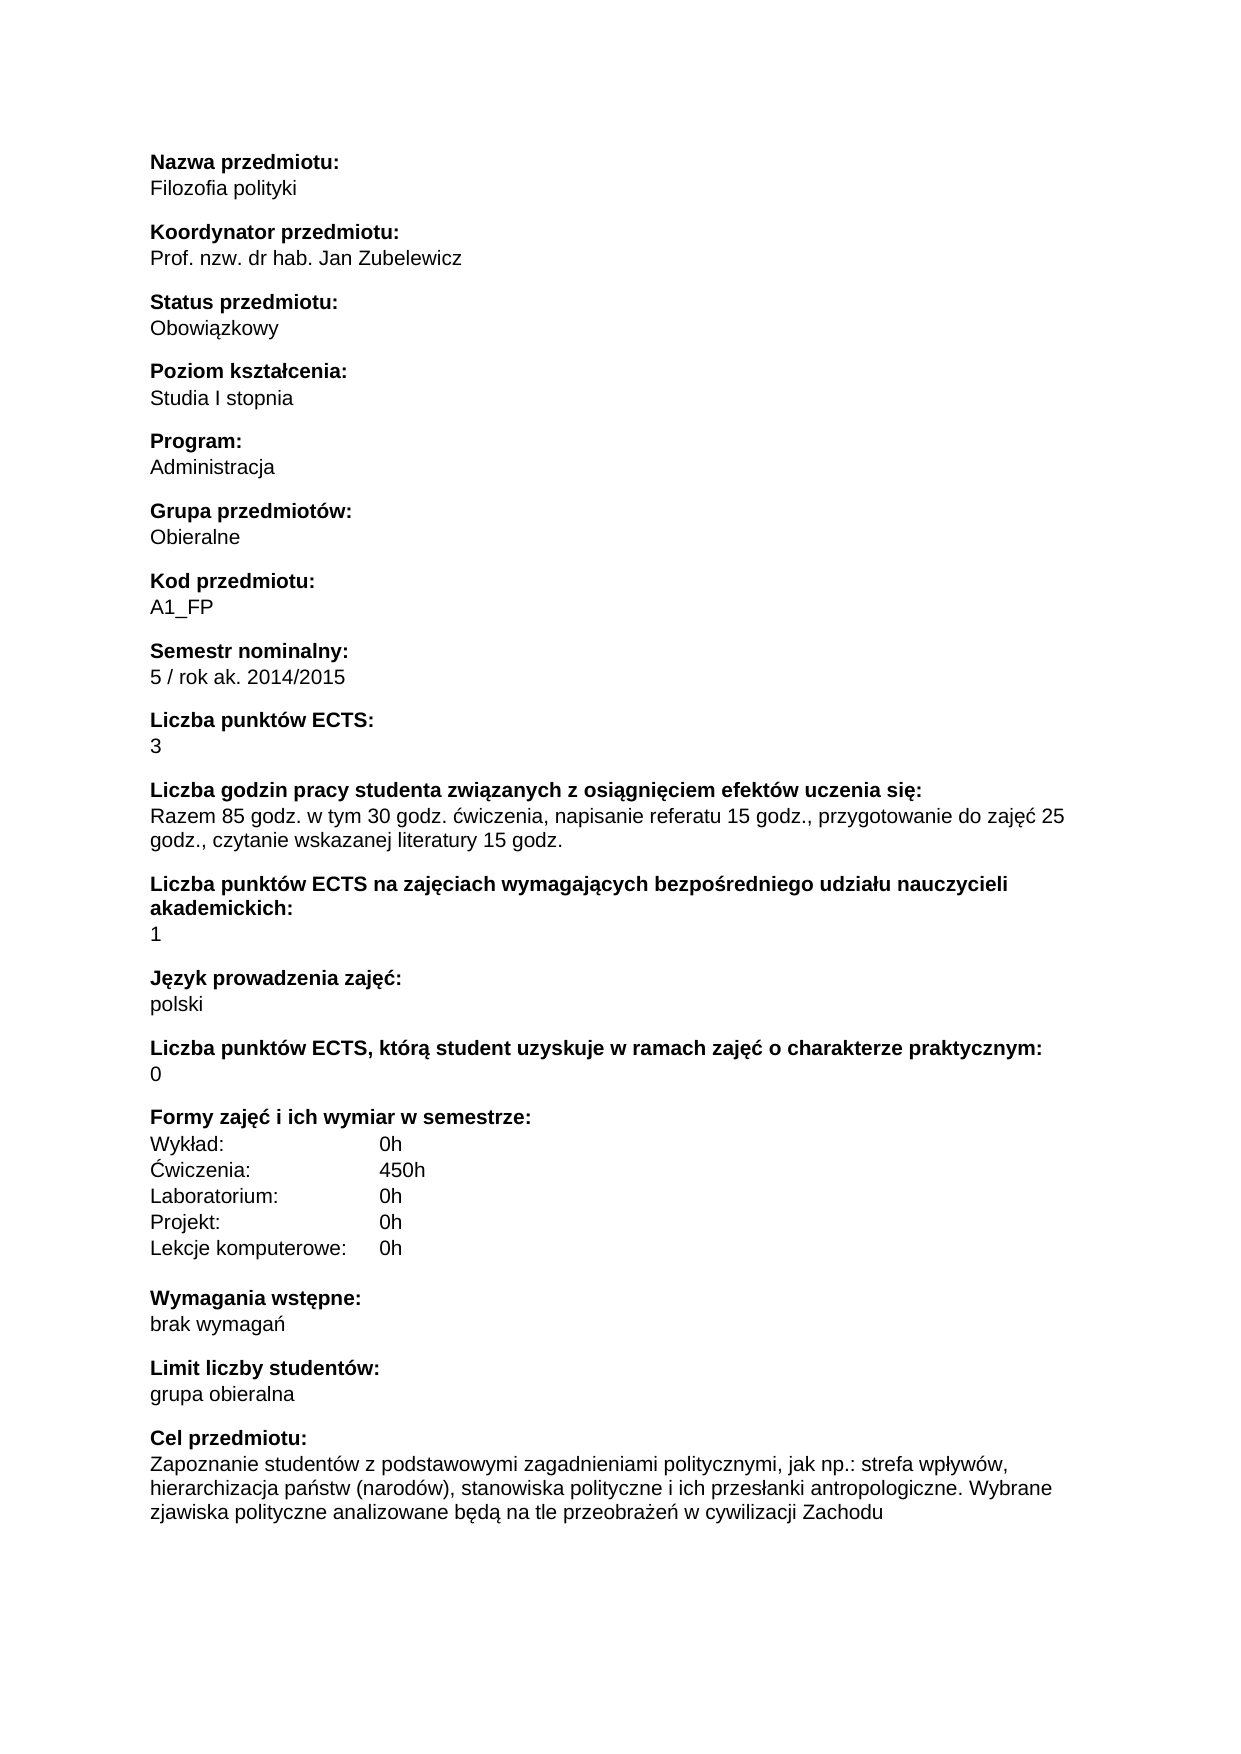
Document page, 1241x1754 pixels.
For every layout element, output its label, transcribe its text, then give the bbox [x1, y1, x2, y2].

table_cell 0h [369, 1208, 597, 1234]
text Status przedmiotu: [150, 289, 1090, 313]
text 5 / rok ak. 2014/2015 [150, 664, 1090, 688]
table_cell Lekcje komputerowe: [140, 1236, 367, 1260]
table_cell Projekt: [140, 1210, 367, 1234]
text polski [150, 992, 1090, 1016]
text grupa obieralna [150, 1382, 1090, 1406]
text Liczba punktów ECTS, którą student uzyskuje w ramach zajęć o charakterze praktycznym: [150, 1035, 1090, 1059]
text Liczba godzin pracy studenta związanych z osiągnięciem efektów uczenia się: [150, 778, 1090, 802]
text Kod przedmiotu: [150, 569, 1090, 593]
text Razem 85 godz. w tym 30 godz. ćwiczenia, napisanie referatu 15 godz., przygotowanie do zajęć 25 godz., czytanie wskazanej literatury 15 godz. [150, 804, 1090, 852]
text 0 [150, 1061, 1090, 1085]
text Zapoznanie studentów z podstawowymi zagadnieniami politycznymi, jak np.: strefa wpływów, hierarchizacja państw (narodów), stanowiska polityczne i ich przesłanki antropologiczne. Wybrane zjawiska polityczne analizowane będą na tle przeobrażeń w cywilizacji Zachodu [150, 1452, 1090, 1523]
text Język prowadzenia zajęć: [150, 966, 1090, 989]
table_cell Ćwiczenia: [140, 1158, 367, 1182]
text Prof. nzw. dr hab. Jan Zubelewicz [150, 246, 1090, 270]
table_cell 450h [369, 1156, 597, 1182]
text Wymagania wstępne: [150, 1286, 1090, 1310]
text 3 [150, 734, 1090, 758]
text Obowiązkowy [150, 316, 1090, 339]
table_cell 0h [369, 1182, 597, 1208]
text Liczba punktów ECTS: [150, 708, 1090, 732]
text Program: [150, 429, 1090, 453]
text Limit liczby studentów: [150, 1356, 1090, 1380]
text Koordynator przedmiotu: [150, 220, 1090, 244]
text Studia I stopnia [150, 385, 1090, 409]
table_header 0h [369, 1132, 597, 1156]
text Poziom kształcenia: [150, 359, 1090, 383]
text A1_FP [150, 595, 1090, 619]
text Administracja [150, 455, 1090, 479]
text Formy zajęć i ich wymiar w semestrze: [150, 1105, 1090, 1129]
text 1 [150, 922, 1090, 946]
text Cel przedmiotu: [150, 1426, 1090, 1449]
text Liczba punktów ECTS na zajęciach wymagających bezpośredniego udziału nauczycieli akademickich: [150, 872, 1090, 920]
table_header Wykład: [140, 1132, 367, 1156]
text Grupa przedmiotów: [150, 499, 1090, 523]
table_cell 0h [369, 1234, 597, 1260]
table_cell Laboratorium: [140, 1184, 367, 1208]
text Semestr nominalny: [150, 638, 1090, 662]
text brak wymagań [150, 1312, 1090, 1336]
text Obieralne [150, 525, 1090, 549]
text Filozofia polityki [150, 176, 1090, 200]
text Nazwa przedmiotu: [150, 150, 1090, 174]
